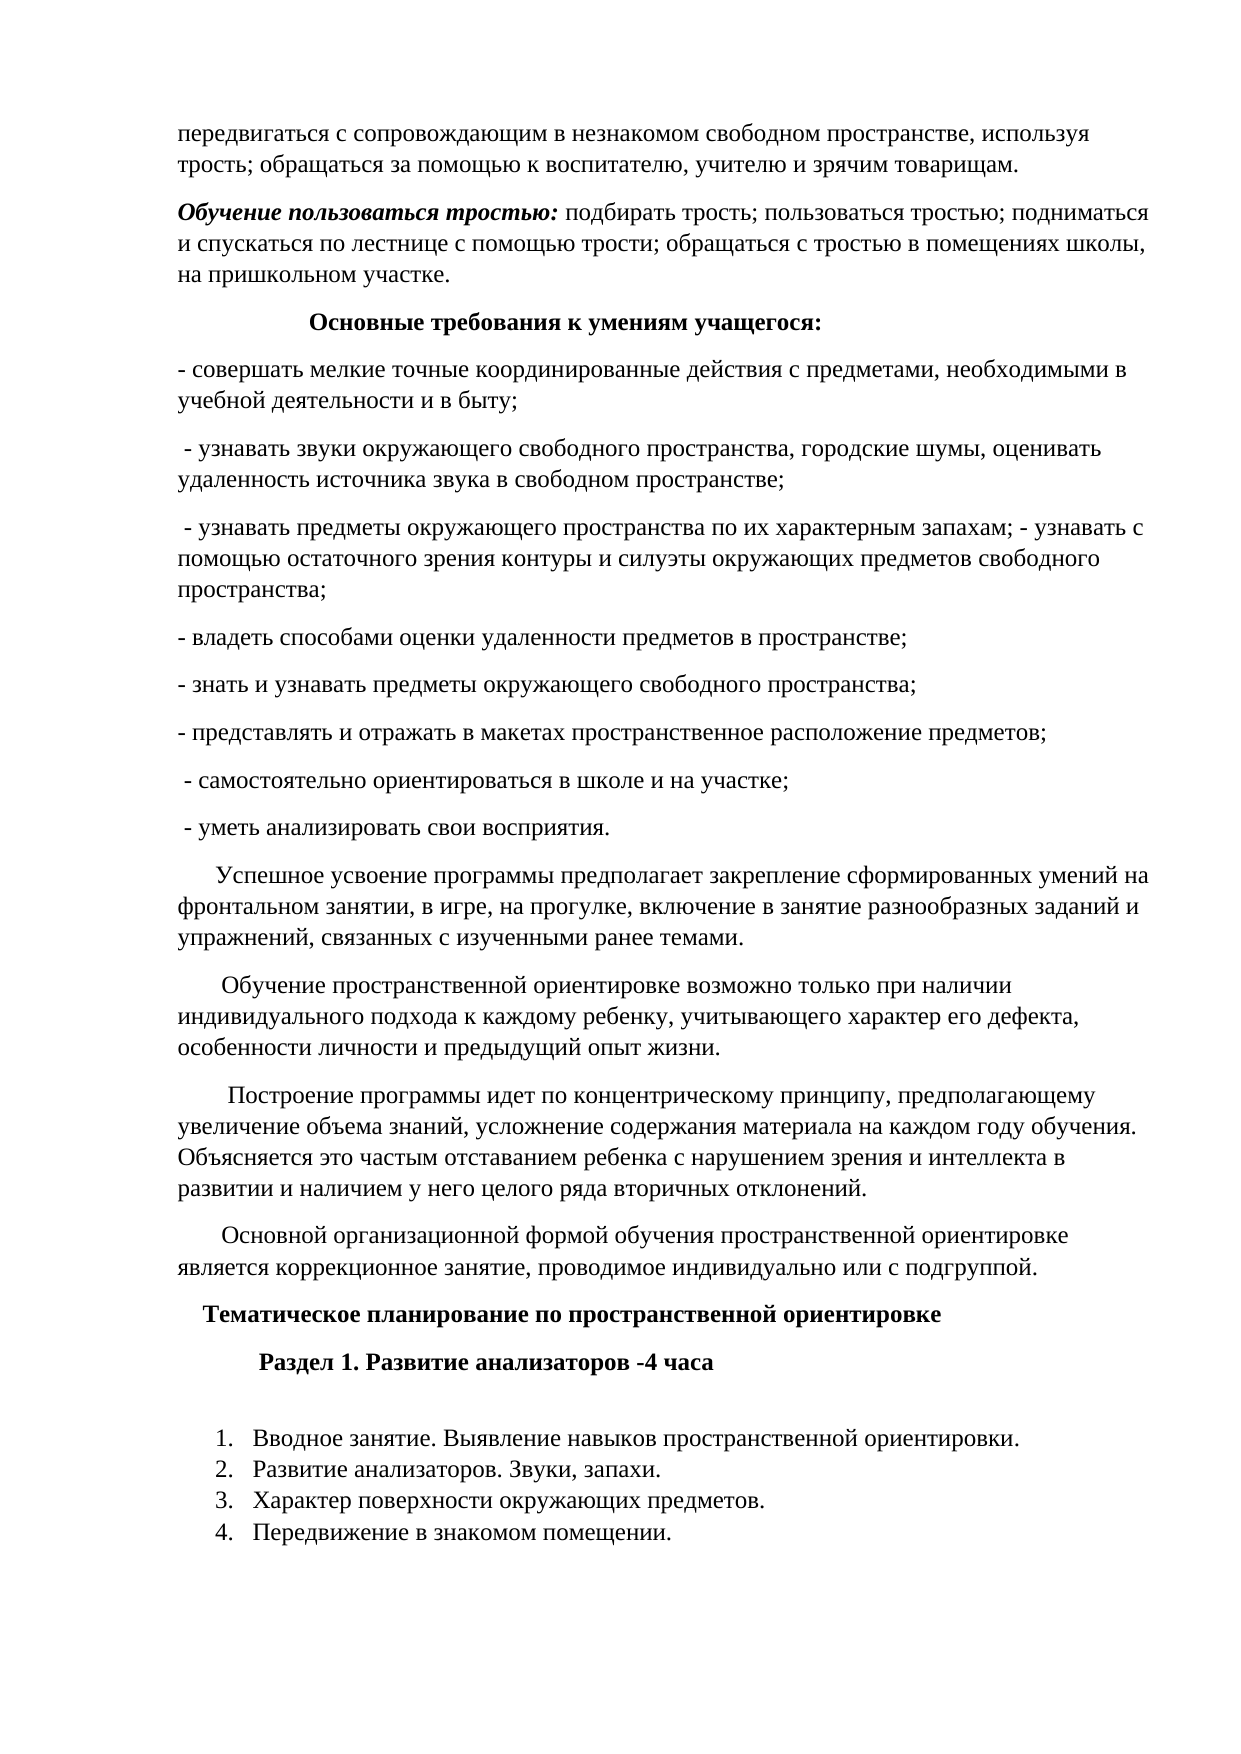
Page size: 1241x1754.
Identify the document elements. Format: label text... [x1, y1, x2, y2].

list Характер поверхности окружающих предметов. [215, 1486, 1152, 1514]
text Тематическое планирование по пространственной ориентировке [177, 1299, 1152, 1328]
text Построение программы идет по концентрическому принципу, предполагающему увеличение объема знаний, усложнение содержания материала на каждом году обучения. Объясняется это частым отставанием ребенка с нарушением зрения и интеллекта в развитии и наличием у него целого ряда вторичных отклонений. [177, 1080, 1152, 1202]
text Успешное усвоение программы предполагает закрепление сформированных умений на фронтальном занятии, в игре, на прогулке, включение в занятие разнообразных заданий и упражнений, связанных с изученными ранее темами. [177, 860, 1152, 951]
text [177, 118, 1152, 178]
text Обучение пользоваться тростью: подбирать трость; пользоваться тростью; подниматься и спускаться по лестнице с помощью трости; обращаться с тростью в помещениях школы, на пришкольном участке. [177, 197, 1152, 288]
text - узнавать звуки окружающего свободного пространства, городские шумы, оценивать удаленность источника звука в свободном пространстве; [177, 433, 1152, 493]
list Развитие анализаторов. Звуки, запахи. [215, 1454, 1152, 1483]
text - совершать мелкие точные координированные действия с предметами, необходимыми в учебной деятельности и в быту; [177, 354, 1152, 414]
text - узнавать предметы окружающего пространства по их характерным запахам; - узнавать с помощью остаточного зрения контуры и силуэты окружающих предметов свободного пространства; [177, 512, 1152, 603]
text Обучение пространственной ориентировке возможно только при наличии индивидуального подхода к каждому ребенку, учитывающего характер его дефекта, особенности личности и предыдущий опыт жизни. [177, 970, 1152, 1061]
list Передвижение в знакомом помещении. [215, 1517, 1152, 1545]
text - владеть способами оценки удаленности предметов в пространстве; [177, 622, 1152, 650]
text - представлять и отражать в макетах пространственное расположение предметов; [177, 717, 1152, 746]
text - знать и узнавать предметы окружающего свободного пространства; [177, 669, 1152, 698]
text Раздел 1. Развитие анализаторов -4 часа [177, 1347, 1152, 1376]
text - уметь анализировать свои восприятия. [177, 812, 1152, 841]
text Основной организационной формой обучения пространственной ориентировке является коррекционное занятие, проводимое индивидуально или с подгруппой. [177, 1221, 1152, 1280]
text - самостоятельно ориентироваться в школе и на участке; [177, 765, 1152, 793]
list Вводное занятие. Выявление навыков пространственной ориентировки. [215, 1423, 1152, 1452]
text Основные требования к умениям учащегося: [177, 307, 1152, 335]
